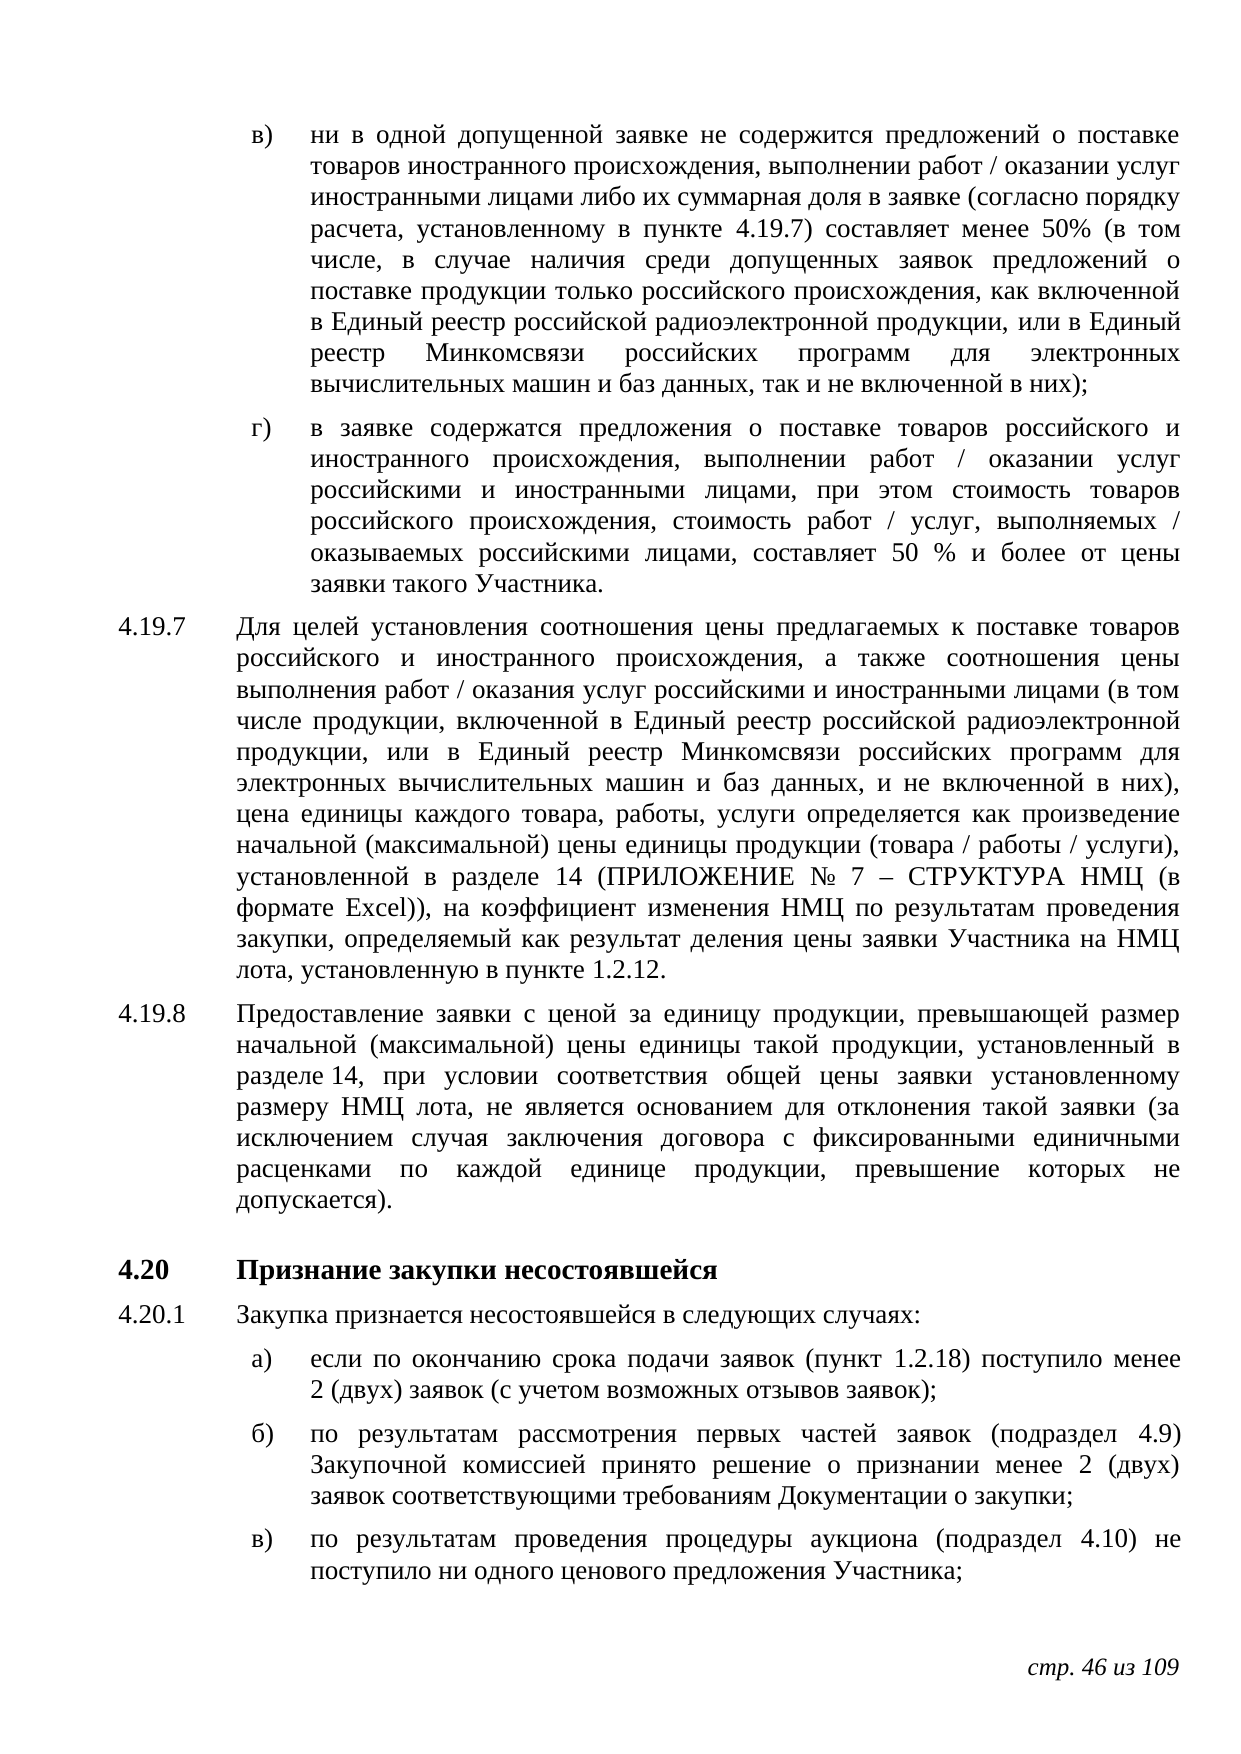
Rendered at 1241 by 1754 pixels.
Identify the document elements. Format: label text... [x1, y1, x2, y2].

subtitle Признание закупки несостоявшейся [118, 1252, 1181, 1286]
text если по окончанию срока подачи заявок (пункт 1.2.18) поступило менее 2 (двух) заявок (с учетом возможных отзывов заявок); [251, 1342, 1181, 1404]
text Предоставление заявки с ценой за единицу продукции, превышающей размер начальной (максимальной) цены единицы такой продукции, установленный в разделе 14, при условии соответствия общей цены заявки установленному размеру НМЦ лота, не является основанием для отклонения такой заявки (за исключением случая заключения договора с фиксированными единичными расценками по каждой единице продукции, превышение которых не допускается). [118, 997, 1181, 1215]
text ни в одной допущенной заявке не содержится предложений о поставке товаров иностранного происхождения, выполнении работ / оказании услуг иностранными лицами либо их суммарная доля в заявке (согласно порядку расчета, установленному в пункте 4.19.7) составляет менее 50% (в том числе, в случае наличия среди допущенных заявок предложений о поставке продукции только российского происхождения, как включенной в Единый реестр российской радиоэлектронной продукции, или в Единый реестр Минкомсвязи российских программ для электронных вычислительных машин и баз данных, так и не включенной в них); [251, 118, 1181, 398]
text по результатам рассмотрения первых частей заявок (подраздел 4.9) Закупочной комиссией принято решение о признании менее 2 (двух) заявок соответствующими требованиям Документации о закупки; [251, 1417, 1181, 1510]
text Для целей установления соотношения цены предлагаемых к поставке товаров российского и иностранного происхождения, а также соотношения цены выполнения работ / оказания услуг российскими и иностранными лицами (в том числе продукции, включенной в Единый реестр российской радиоэлектронной продукции, или в Единый реестр Минкомсвязи российских программ для электронных вычислительных машин и баз данных, и не включенной в них), цена единицы каждого товара, работы, услуги определяется как произведение начальной (максимальной) цены единицы продукции (товара / работы / услуги), установленной в разделе 14 (ПРИЛОЖЕНИЕ № 7 – СТРУКТУРА НМЦ (в формате Excel)), на коэффициент изменения НМЦ по результатам проведения закупки, определяемый как результат деления цены заявки Участника на НМЦ лота, установленную в пункте 1.2.12. [118, 610, 1181, 984]
text Закупка признается несостоявшейся в следующих случаях: [118, 1298, 1181, 1329]
text по результатам проведения процедуры аукциона (подраздел 4.10) не поступило ни одного ценового предложения Участника; [251, 1523, 1181, 1585]
text в заявке содержатся предложения о поставке товаров российского и иностранного происхождения, выполнении работ / оказании услуг российскими и иностранными лицами, при этом стоимость товаров российского происхождения, стоимость работ / услуг, выполняемых / оказываемых российскими лицами, составляет 50 % и более от цены заявки такого Участника. [251, 411, 1181, 598]
